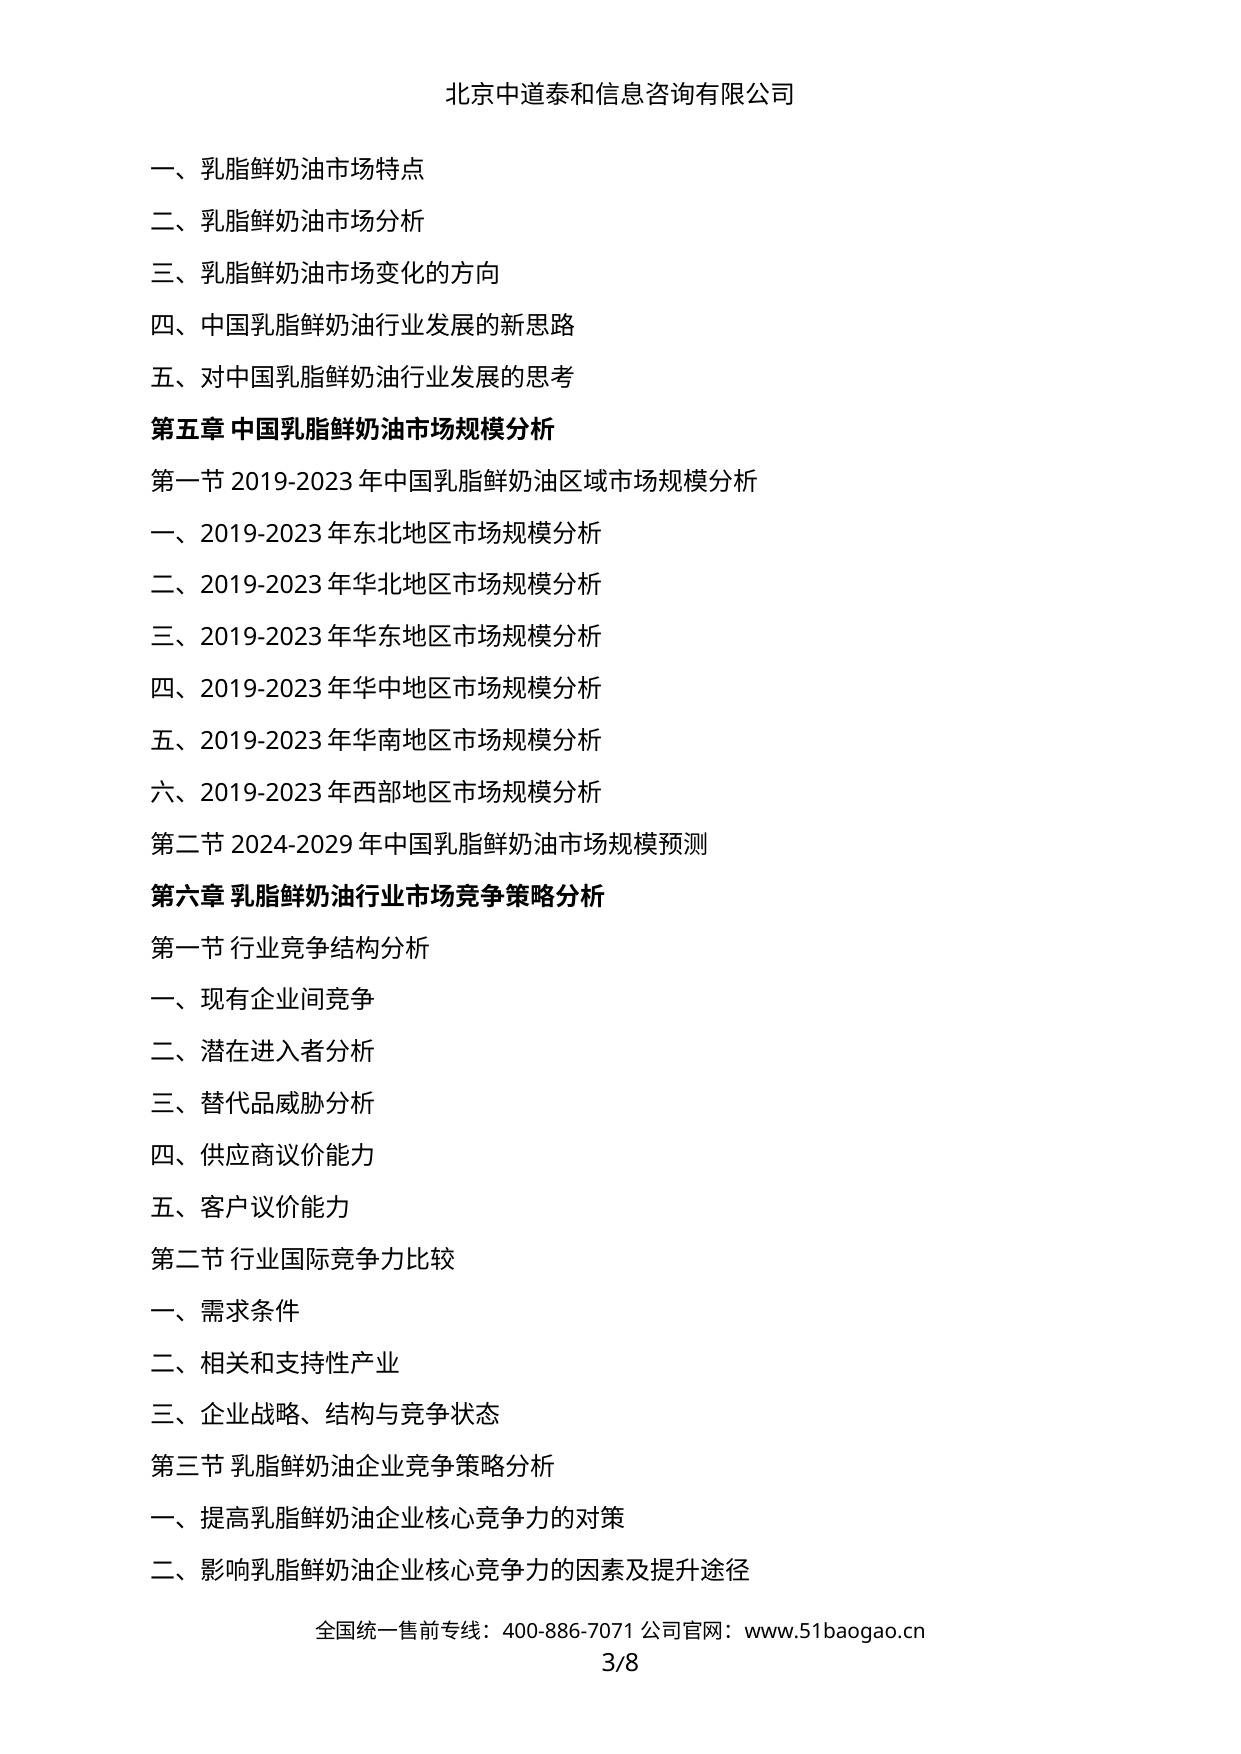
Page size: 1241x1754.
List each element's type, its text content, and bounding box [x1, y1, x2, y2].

text 二、2019-2023年华北地区市场规模分析 [150, 565, 1090, 601]
text 一、现有企业间竞争 [150, 980, 1090, 1016]
text 第五章 中国乳脂鲜奶油市场规模分析 [150, 409, 1090, 446]
text 四、2019-2023年华中地区市场规模分析 [150, 669, 1090, 705]
text 第一节 行业竞争结构分析 [150, 928, 1090, 964]
text 四、供应商议价能力 [150, 1136, 1090, 1172]
text 五、2019-2023年华南地区市场规模分析 [150, 721, 1090, 757]
text 第三节 乳脂鲜奶油企业竞争策略分析 [150, 1447, 1090, 1483]
text 一、提高乳脂鲜奶油企业核心竞争力的对策 [150, 1499, 1090, 1535]
text 一、乳脂鲜奶油市场特点 [150, 150, 1090, 186]
text 五、客户议价能力 [150, 1187, 1090, 1224]
text 二、乳脂鲜奶油市场分析 [150, 202, 1090, 238]
text 二、潜在进入者分析 [150, 1032, 1090, 1068]
text 一、需求条件 [150, 1291, 1090, 1327]
text 四、中国乳脂鲜奶油行业发展的新思路 [150, 306, 1090, 342]
text 第二节 2024-2029年中国乳脂鲜奶油市场规模预测 [150, 824, 1090, 861]
text 一、2019-2023年东北地区市场规模分析 [150, 513, 1090, 549]
text 二、相关和支持性产业 [150, 1343, 1090, 1379]
text 五、对中国乳脂鲜奶油行业发展的思考 [150, 357, 1090, 394]
text 三、企业战略、结构与竞争状态 [150, 1395, 1090, 1431]
text 三、2019-2023年华东地区市场规模分析 [150, 617, 1090, 653]
text 三、替代品威胁分析 [150, 1084, 1090, 1120]
text 第一节 2019-2023年中国乳脂鲜奶油区域市场规模分析 [150, 461, 1090, 497]
text 第六章 乳脂鲜奶油行业市场竞争策略分析 [150, 876, 1090, 912]
text 六、2019-2023年西部地区市场规模分析 [150, 772, 1090, 809]
text 第二节 行业国际竞争力比较 [150, 1239, 1090, 1276]
text 二、影响乳脂鲜奶油企业核心竞争力的因素及提升途径 [150, 1551, 1090, 1587]
text 三、乳脂鲜奶油市场变化的方向 [150, 254, 1090, 290]
